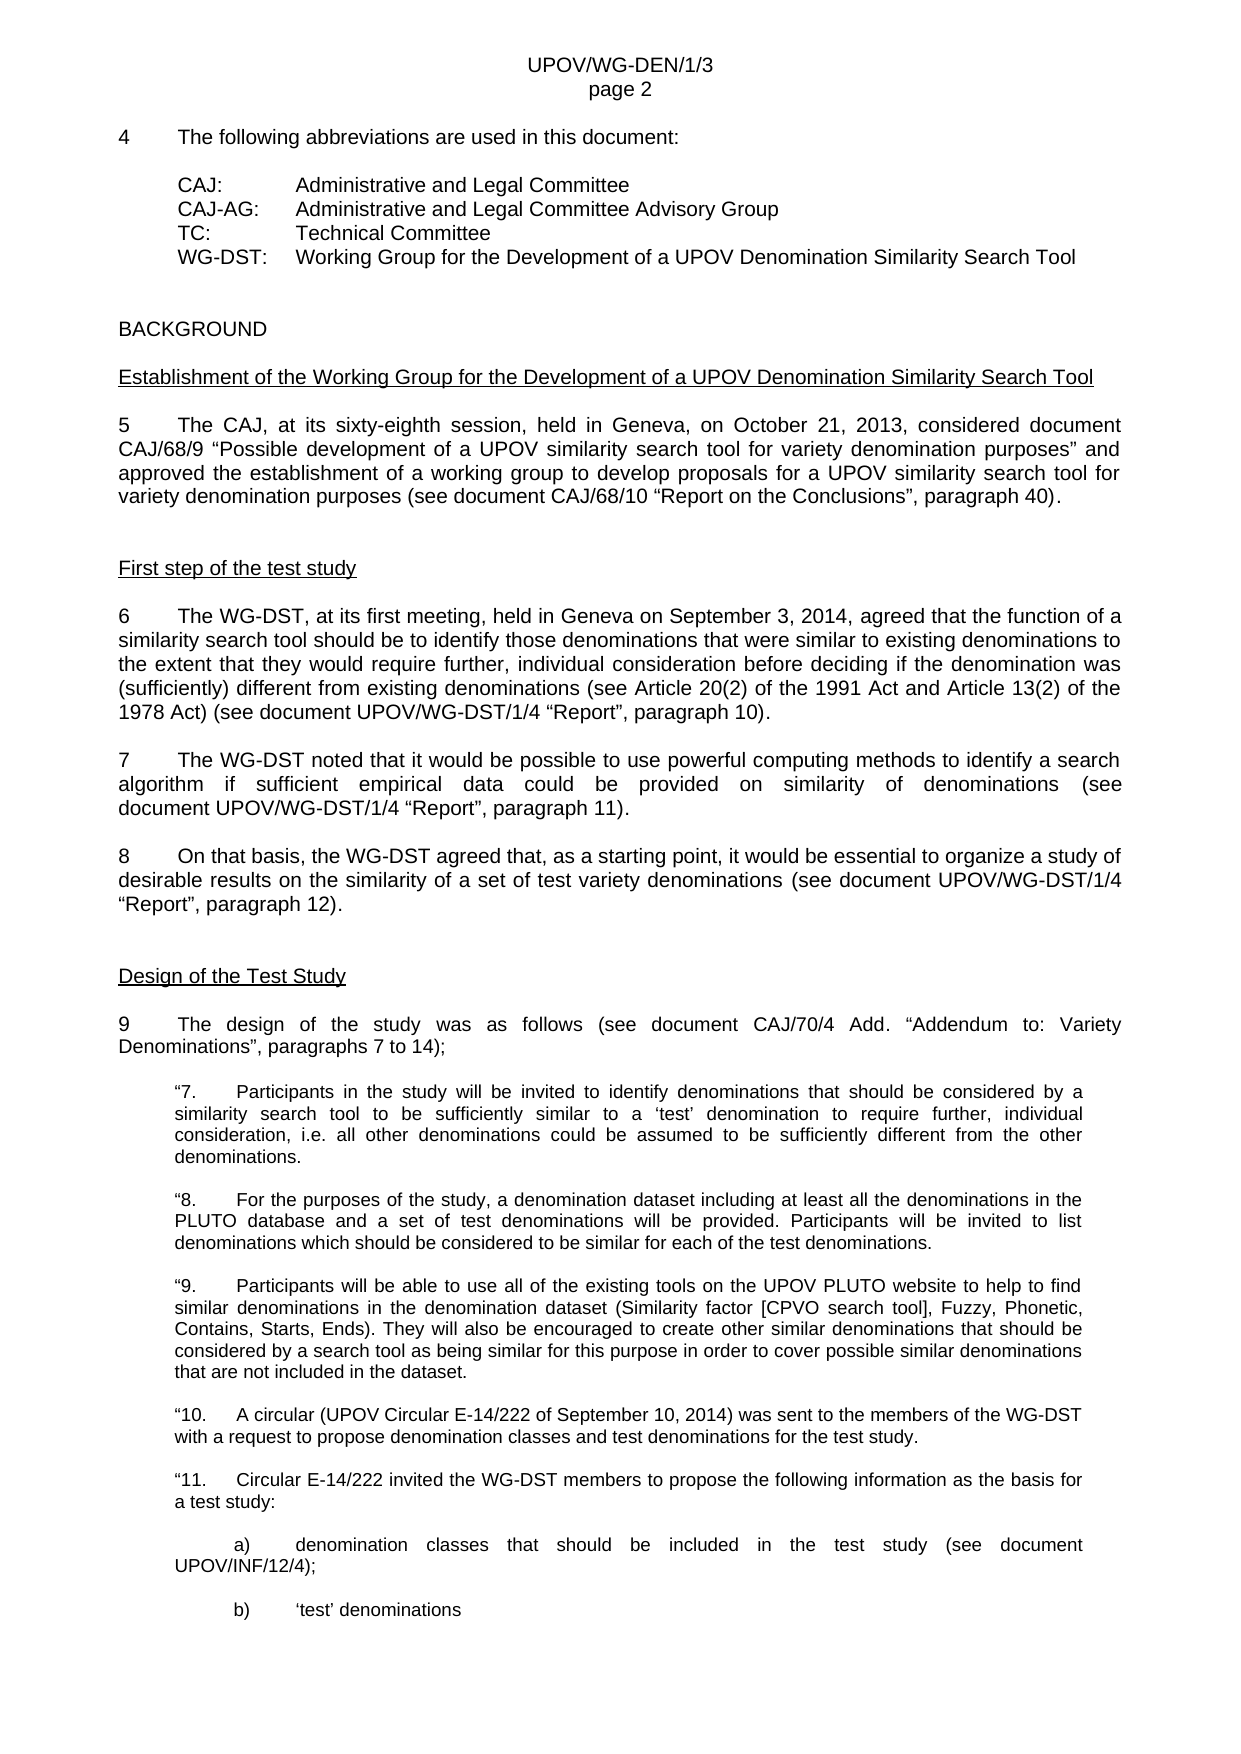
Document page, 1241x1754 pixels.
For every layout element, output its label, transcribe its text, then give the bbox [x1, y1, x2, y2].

text The CAJ, at its sixty-eighth session, held in Geneva, on October 21, 2013, considered document CAJ/68/9 “Possible development of a UPOV similarity search tool for variety denomination purposes” and approved the establishment of a working group to develop proposals for a UPOV similarity search tool for variety denomination purposes (see document CAJ/68/10 “Report on the Conclusions”, paragraph 40). [118, 412, 1122, 508]
text “10. A circular (UPOV Circular E-14/222 of September 10, 2014) was sent to the members of the WG-DST with a request to propose denomination classes and test denominations for the test study. [174, 1404, 1084, 1447]
text TC: Technical Committee [177, 221, 1122, 245]
text The WG-DST, at its first meeting, held in Geneva on September 3, 2014, agreed that the function of a similarity search tool should be to identify those denominations that were similar to existing denominations to the extent that they would require further, individual consideration before deciding if the denomination was (sufficiently) different from existing denominations (see Article 20(2) of the 1991 Act and Article 13(2) of the 1978 Act) (see document UPOV/WG-DST/1/4 “Report”, paragraph 10). [118, 604, 1122, 724]
subtitle First step of the test study [118, 556, 1122, 580]
text The WG-DST noted that it would be possible to use powerful computing methods to identify a search algorithm if sufficient empirical data could be provided on similarity of denominations (see document UPOV/WG-DST/1/4 “Report”, paragraph 11). [118, 748, 1122, 820]
subtitle background [118, 317, 1122, 341]
text The following abbreviations are used in this document: [118, 125, 1122, 149]
text b) ‘test’ denominations [174, 1598, 1084, 1620]
text On that basis, the WG-DST agreed that, as a starting point, it would be essential to organize a study of desirable results on the similarity of a set of test variety denominations (see document UPOV/WG-DST/1/4 “Report”, paragraph 12). [118, 844, 1122, 916]
text CAJ-AG: Administrative and Legal Committee Advisory Group [177, 197, 1122, 221]
text “11. Circular E-14/222 invited the WG-DST members to propose the following information as the basis for a test study: [174, 1469, 1084, 1512]
text CAJ: Administrative and Legal Committee [177, 173, 1122, 197]
text a) denomination classes that should be included in the test study (see document UPOV/INF/12/4); [174, 1534, 1084, 1577]
subtitle Design of the Test Study [118, 963, 1122, 987]
text The design of the study was as follows (see document CAJ/70/4 Add. “Addendum to: Variety Denominations”, paragraphs 7 to 14); [118, 1011, 1122, 1058]
text “7. Participants in the study will be invited to identify denominations that should be considered by a similarity search tool to be sufficiently similar to a ‘test’ denomination to require further, individual consideration, i.e. all other denominations could be assumed to be sufficiently different from the other denominations. [174, 1081, 1084, 1167]
subtitle Establishment of the Working Group for the Development of a UPOV Denomination Similarity Search Tool [118, 364, 1122, 388]
text “9. Participants will be able to use all of the existing tools on the UPOV PLUTO website to help to find similar denominations in the denomination dataset (Similarity factor [CPVO search tool], Fuzzy, Phonetic, Contains, Starts, Ends). They will also be encouraged to create other similar denominations that should be considered by a search tool as being similar for this purpose in order to cover possible similar denominations that are not included in the dataset. [174, 1275, 1084, 1383]
text “8. For the purposes of the study, a denomination dataset including at least all the denominations in the PLUTO database and a set of test denominations will be provided. Participants will be invited to list denominations which should be considered to be similar for each of the test denominations. [174, 1189, 1084, 1253]
text WG-DST: Working Group for the Development of a UPOV Denomination Similarity Search Tool [177, 245, 1122, 269]
